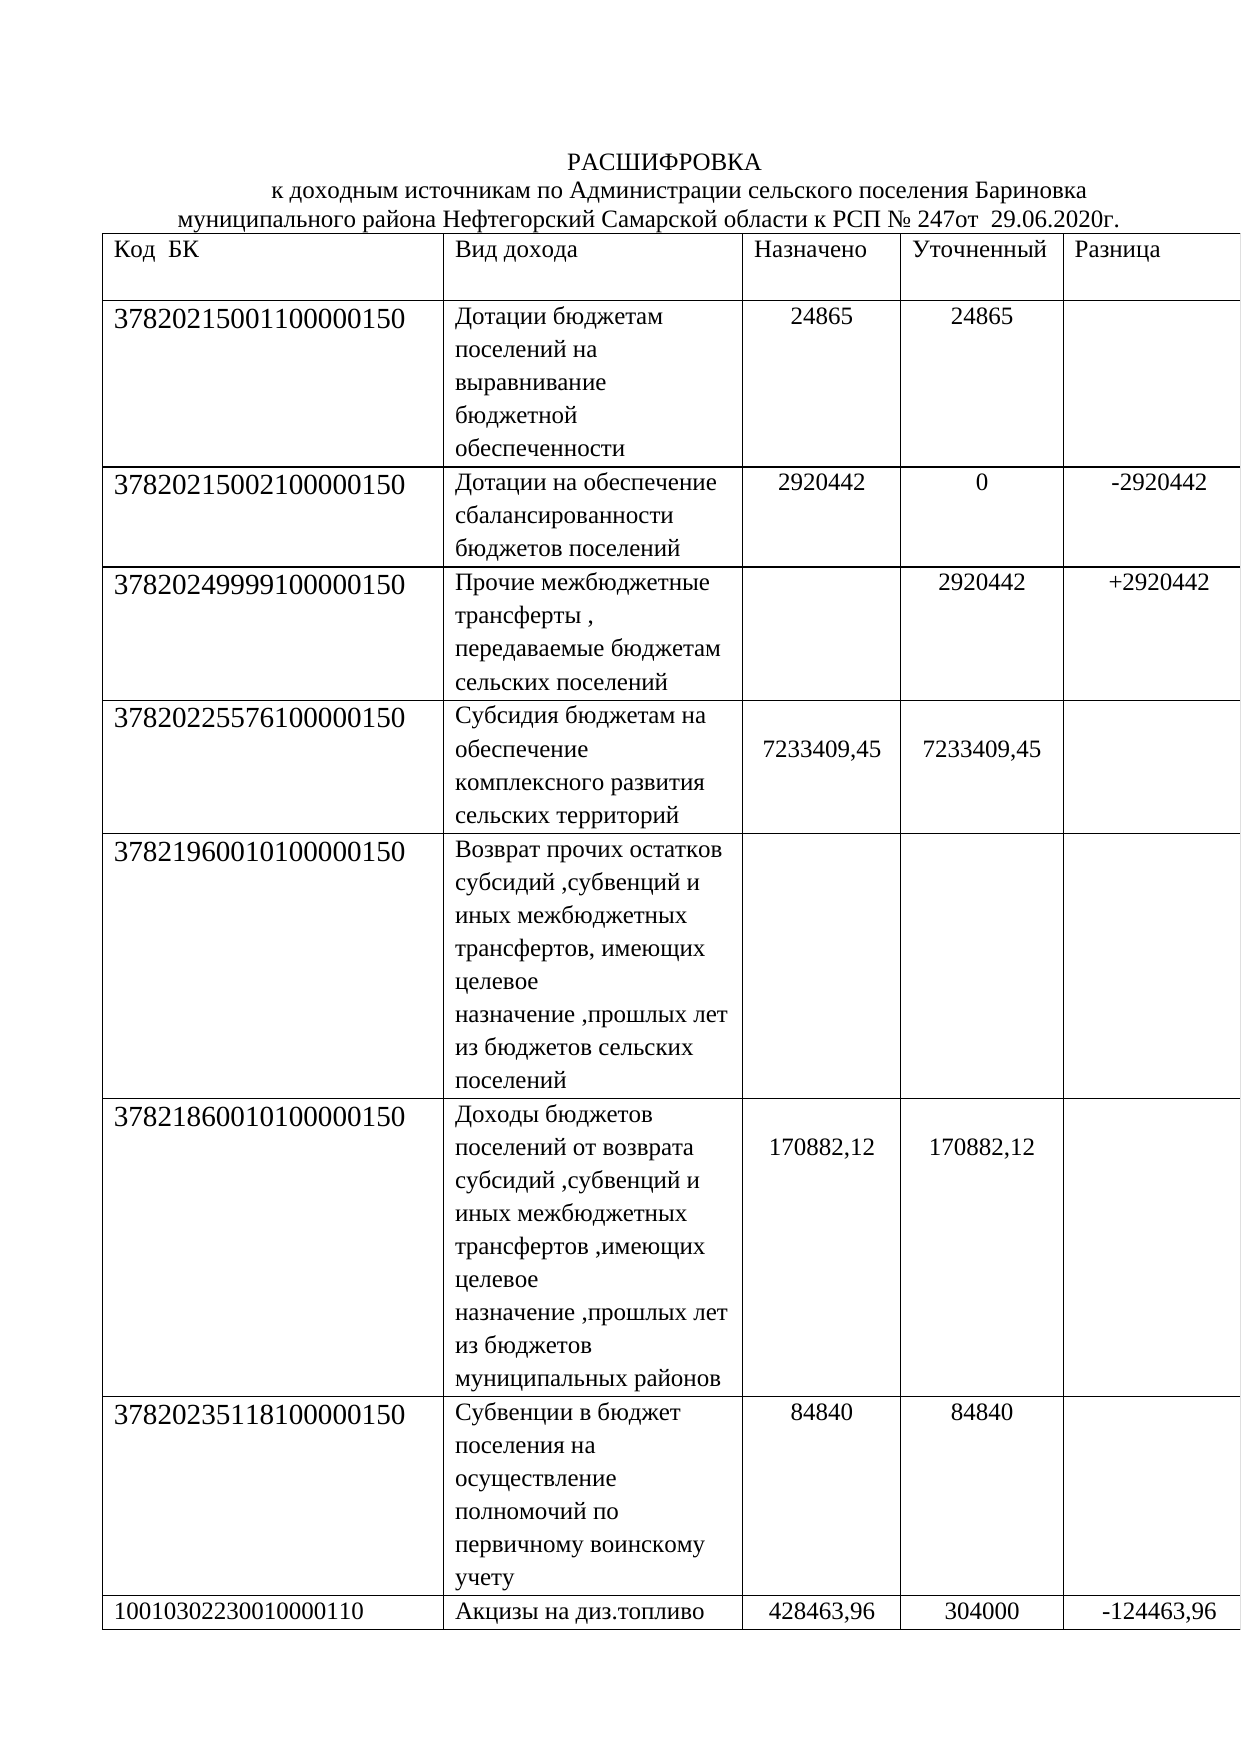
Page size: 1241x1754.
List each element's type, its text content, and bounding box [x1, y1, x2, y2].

table_cell 170882,12 [743, 1099, 900, 1396]
table_cell Субвенции в бюджет поселения на осуществление полномочий по первичному воинскому учету [444, 1397, 742, 1595]
table_cell +2920442 [1064, 568, 1240, 699]
table_cell Дотации бюджетам поселений на выравнивание бюджетной обеспеченности [444, 301, 742, 466]
table_cell [1064, 834, 1240, 1098]
table_cell 170882,12 [901, 1099, 1063, 1396]
table_cell 2920442 [743, 468, 900, 566]
text к доходным источникам по Администрации сельского поселения Бариновка муниципального района Нефтегорский Самарской области к РСП № 247от 29.06.2020г. [177, 176, 1152, 233]
table_cell -124463,96 [1064, 1596, 1240, 1629]
table_cell 37820235118100000150 [103, 1397, 443, 1595]
table_cell 37821860010100000150 [103, 1099, 443, 1396]
table_header Назначено [743, 234, 900, 300]
table_cell [743, 568, 900, 699]
table_cell Прочие межбюджетные трансферты , передаваемые бюджетам сельских поселений [444, 568, 742, 699]
table_cell [901, 834, 1063, 1098]
table_header Уточненный [901, 234, 1063, 300]
table_cell 0 [901, 468, 1063, 566]
table_cell Акцизы на диз.топливо [444, 1596, 742, 1629]
table_cell 37820215002100000150 [103, 468, 443, 566]
table_cell 84840 [743, 1397, 900, 1595]
table_cell 10010302230010000110 [103, 1596, 443, 1629]
table_cell Субсидия бюджетам на обеспечение комплексного развития сельских территорий [444, 701, 742, 833]
table_cell 24865 [901, 301, 1063, 466]
table_cell [743, 834, 900, 1098]
table_cell 428463,96 [743, 1596, 900, 1629]
table_cell 37820225576100000150 [103, 701, 443, 833]
table_cell Доходы бюджетов поселений от возврата субсидий ,субвенций и иных межбюджетных трансфертов ,имеющих целевое назначение ,прошлых лет из бюджетов муниципальных районов [444, 1099, 742, 1396]
text РАСШИФРОВКА [177, 147, 1152, 176]
table_cell Дотации на обеспечение сбалансированности бюджетов поселений [444, 468, 742, 566]
table_cell [1064, 1099, 1240, 1396]
table_cell 7233409,45 [743, 701, 900, 833]
table_cell [1064, 701, 1240, 833]
table_cell 2920442 [901, 568, 1063, 699]
table_cell -2920442 [1064, 468, 1240, 566]
table_header Вид дохода [444, 234, 742, 300]
table_cell 37820249999100000150 [103, 568, 443, 699]
table_cell 304000 [901, 1596, 1063, 1629]
table_header Разница [1064, 234, 1240, 300]
table_cell 37820215001100000150 [103, 301, 443, 466]
table_cell 24865 [743, 301, 900, 466]
table_cell 37821960010100000150 [103, 834, 443, 1098]
table_cell Возврат прочих остатков субсидий ,субвенций и иных межбюджетных трансфертов, имеющих целевое назначение ,прошлых лет из бюджетов сельских поселений [444, 834, 742, 1098]
table_cell 7233409,45 [901, 701, 1063, 833]
table_cell [1064, 301, 1240, 466]
table_header Код БК [103, 234, 443, 300]
table_cell [1064, 1397, 1240, 1595]
table_cell 84840 [901, 1397, 1063, 1595]
